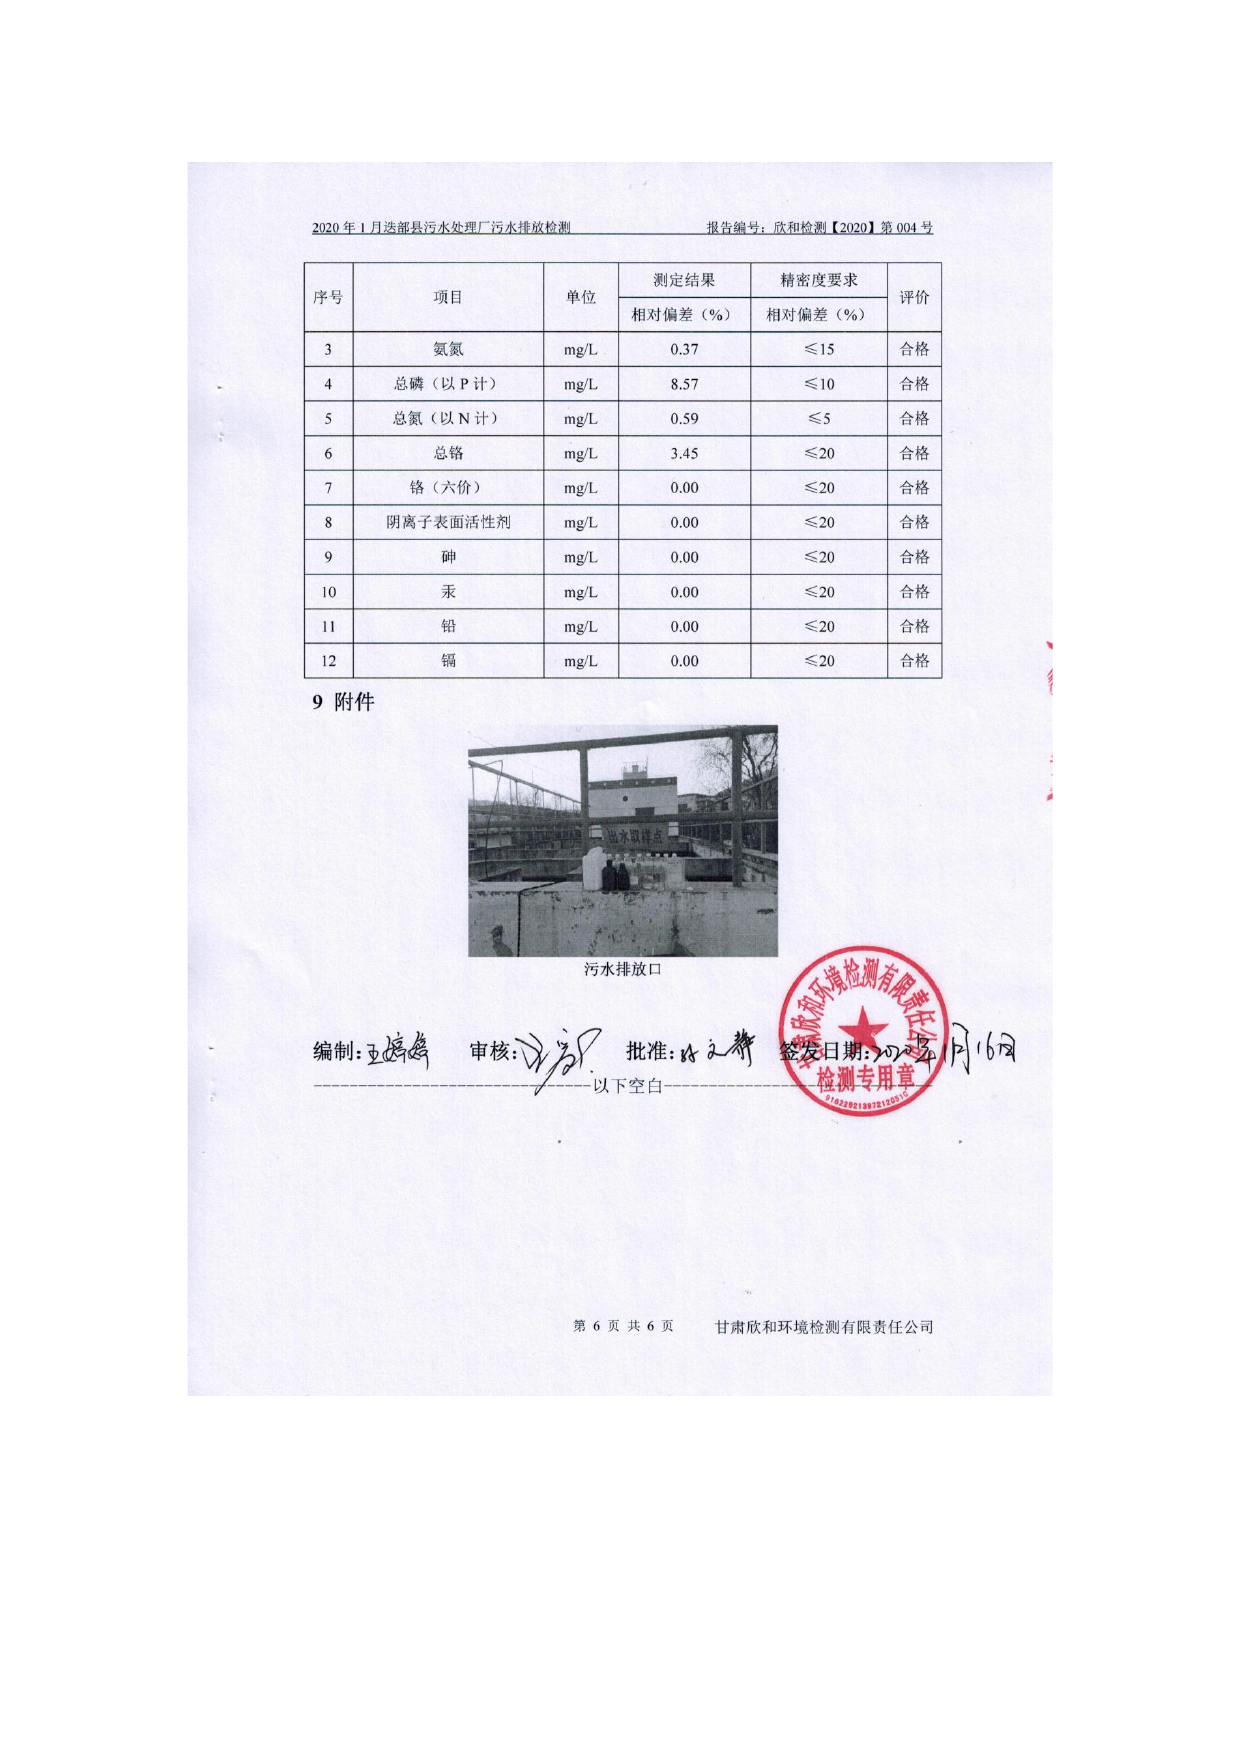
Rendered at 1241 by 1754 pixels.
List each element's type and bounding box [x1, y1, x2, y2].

picture [187, 162, 1053, 1396]
